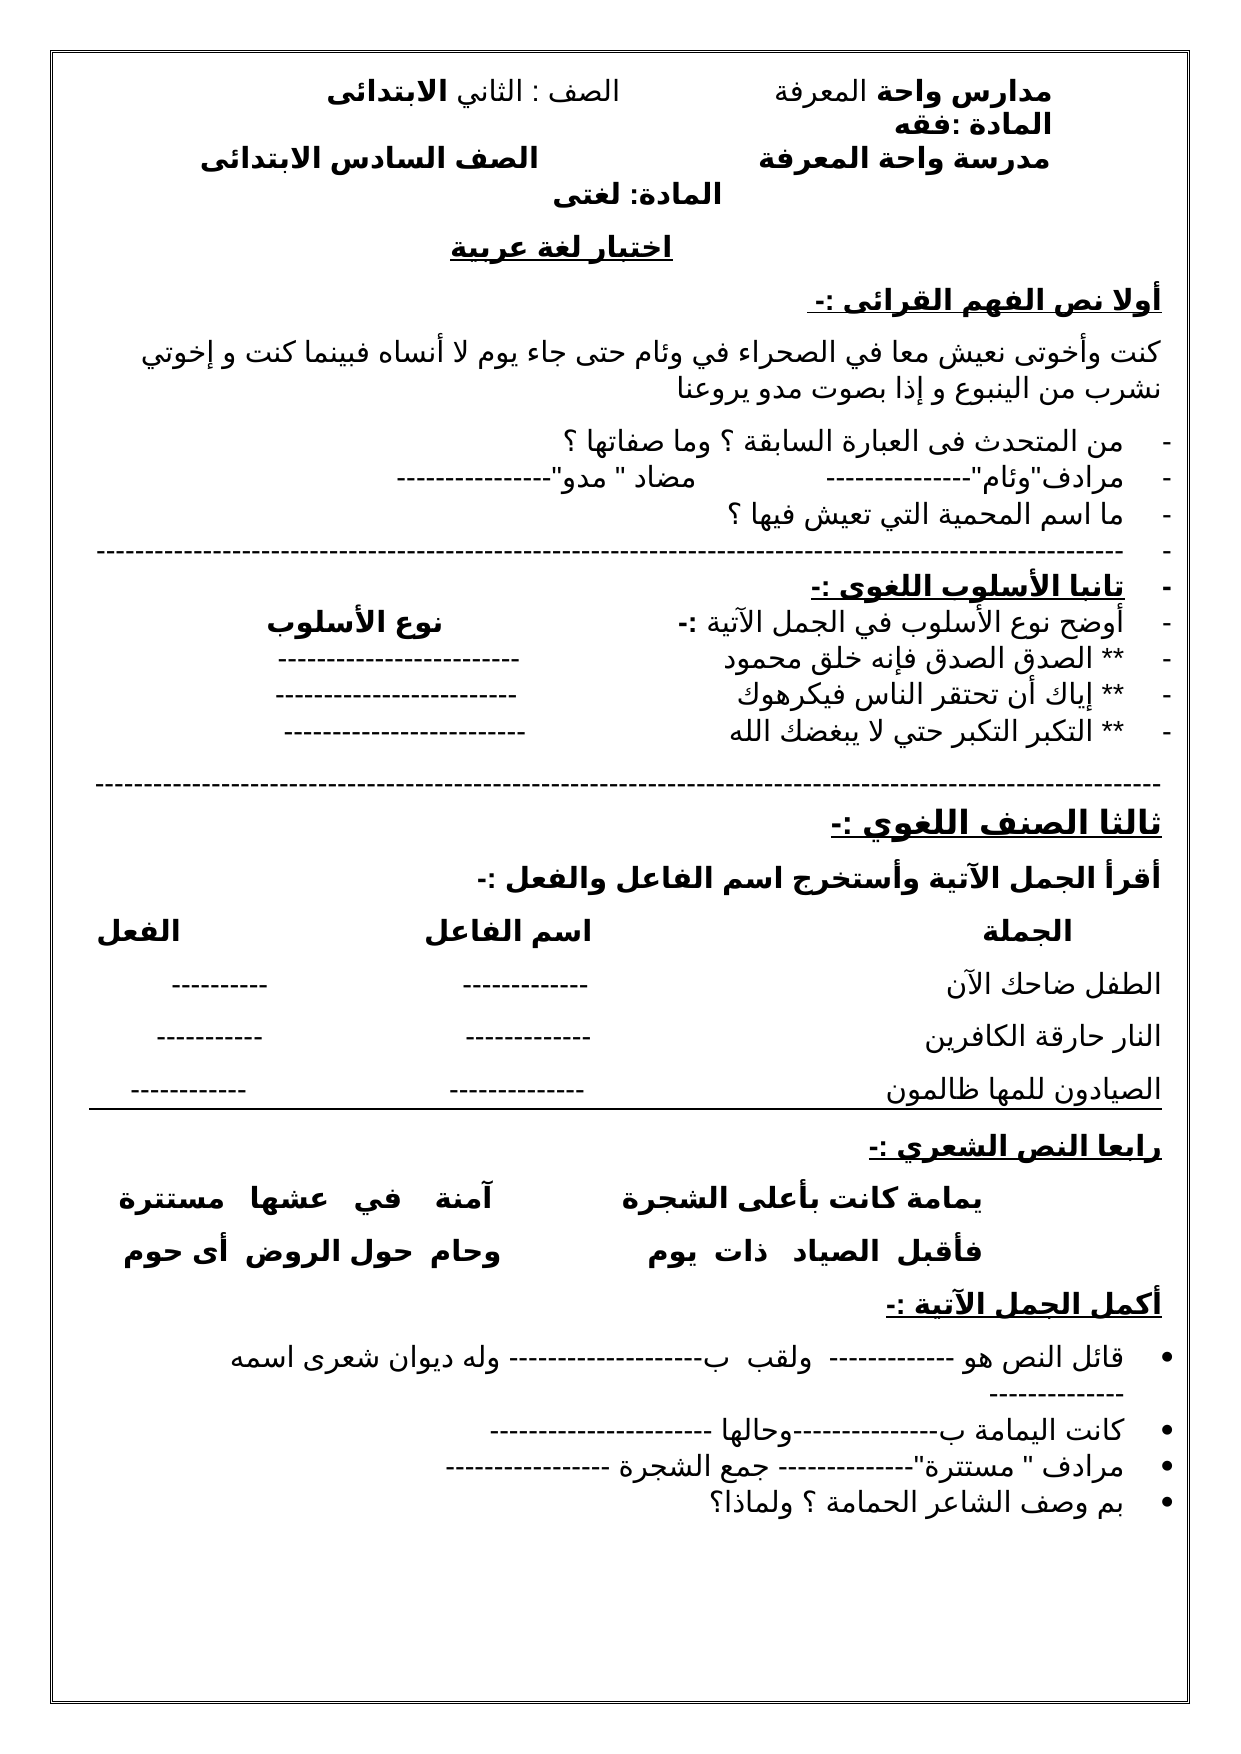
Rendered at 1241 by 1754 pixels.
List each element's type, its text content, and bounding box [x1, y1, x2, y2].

text رابعا النص الشعري :- [89, 1129, 1162, 1162]
list ** إياك أن تحتقر الناس فيكرهوك ------------------------- [89, 677, 1162, 711]
text أولا نص الفهم القرائى :- [89, 283, 1162, 316]
text كنت وأخوتى نعيش معا في الصحراء في وئام حتى جاء يوم لا أنساه فبينما كنت و إخوتي نشرب من الينبوع و إذا بصوت مدو يروعنا [89, 335, 1162, 405]
list مرادف"وئام"--------------- مضاد " مدو"---------------- [89, 461, 1162, 494]
list ما اسم المحمية التي تعيش فيها ؟ [89, 497, 1162, 530]
text --------------------------------------------------------------------------------------------------------------ثالثا الصنف اللغوي :- [89, 766, 1162, 841]
list ---------------------------------------------------------------------------------------------------------- [89, 533, 1162, 566]
list بم وصف الشاعر الحمامة ؟ ولماذا؟ [89, 1485, 1162, 1519]
text مدرسة واحة المعرفة الصف السادس الابتدائى المادة: لغتى [89, 141, 1162, 211]
list قائل النص هو ------------- ولقب ب-------------------- وله ديوان شعرى اسمه -------------- [89, 1340, 1162, 1410]
text النار حارقة الكافرين ------------- ----------- [89, 1019, 1162, 1053]
text اختبار لغة عربية [89, 230, 1162, 263]
list ** التكبر التكبر حتي لا يبغضك الله ------------------------- [89, 713, 1162, 747]
text الطفل ضاحك الآن ------------- ---------- [89, 967, 1162, 1000]
text الجملة اسم الفاعل الفعل [89, 914, 1162, 947]
text يمامة كانت بأعلى الشجرة آمنة في عشها مستترة [89, 1182, 1162, 1215]
text الصيادون للمها ظالمون -------------- ------------ [89, 1072, 1162, 1108]
list أوضح نوع الأسلوب في الجمل الآتية :- نوع الأسلوب [89, 605, 1162, 639]
list كانت اليمامة ب---------------وحالها ----------------------- [89, 1412, 1162, 1446]
list مرادف " مستترة"-------------- جمع الشجرة ----------------- [89, 1449, 1162, 1483]
list من المتحدث فى العبارة السابقة ؟ وما صفاتها ؟ [89, 424, 1162, 458]
text أقرأ الجمل الآتية وأستخرج اسم الفاعل والفعل :- [89, 861, 1162, 894]
text فأقبل الصياد ذات يوم وحام حول الروض أى حوم [89, 1234, 1162, 1268]
list ** الصدق الصدق فإنه خلق محمود ------------------------- [89, 641, 1162, 675]
text أكمل الجمل الآتية :- [89, 1287, 1162, 1321]
list تانبا الأسلوب اللغوى :- [89, 569, 1162, 602]
